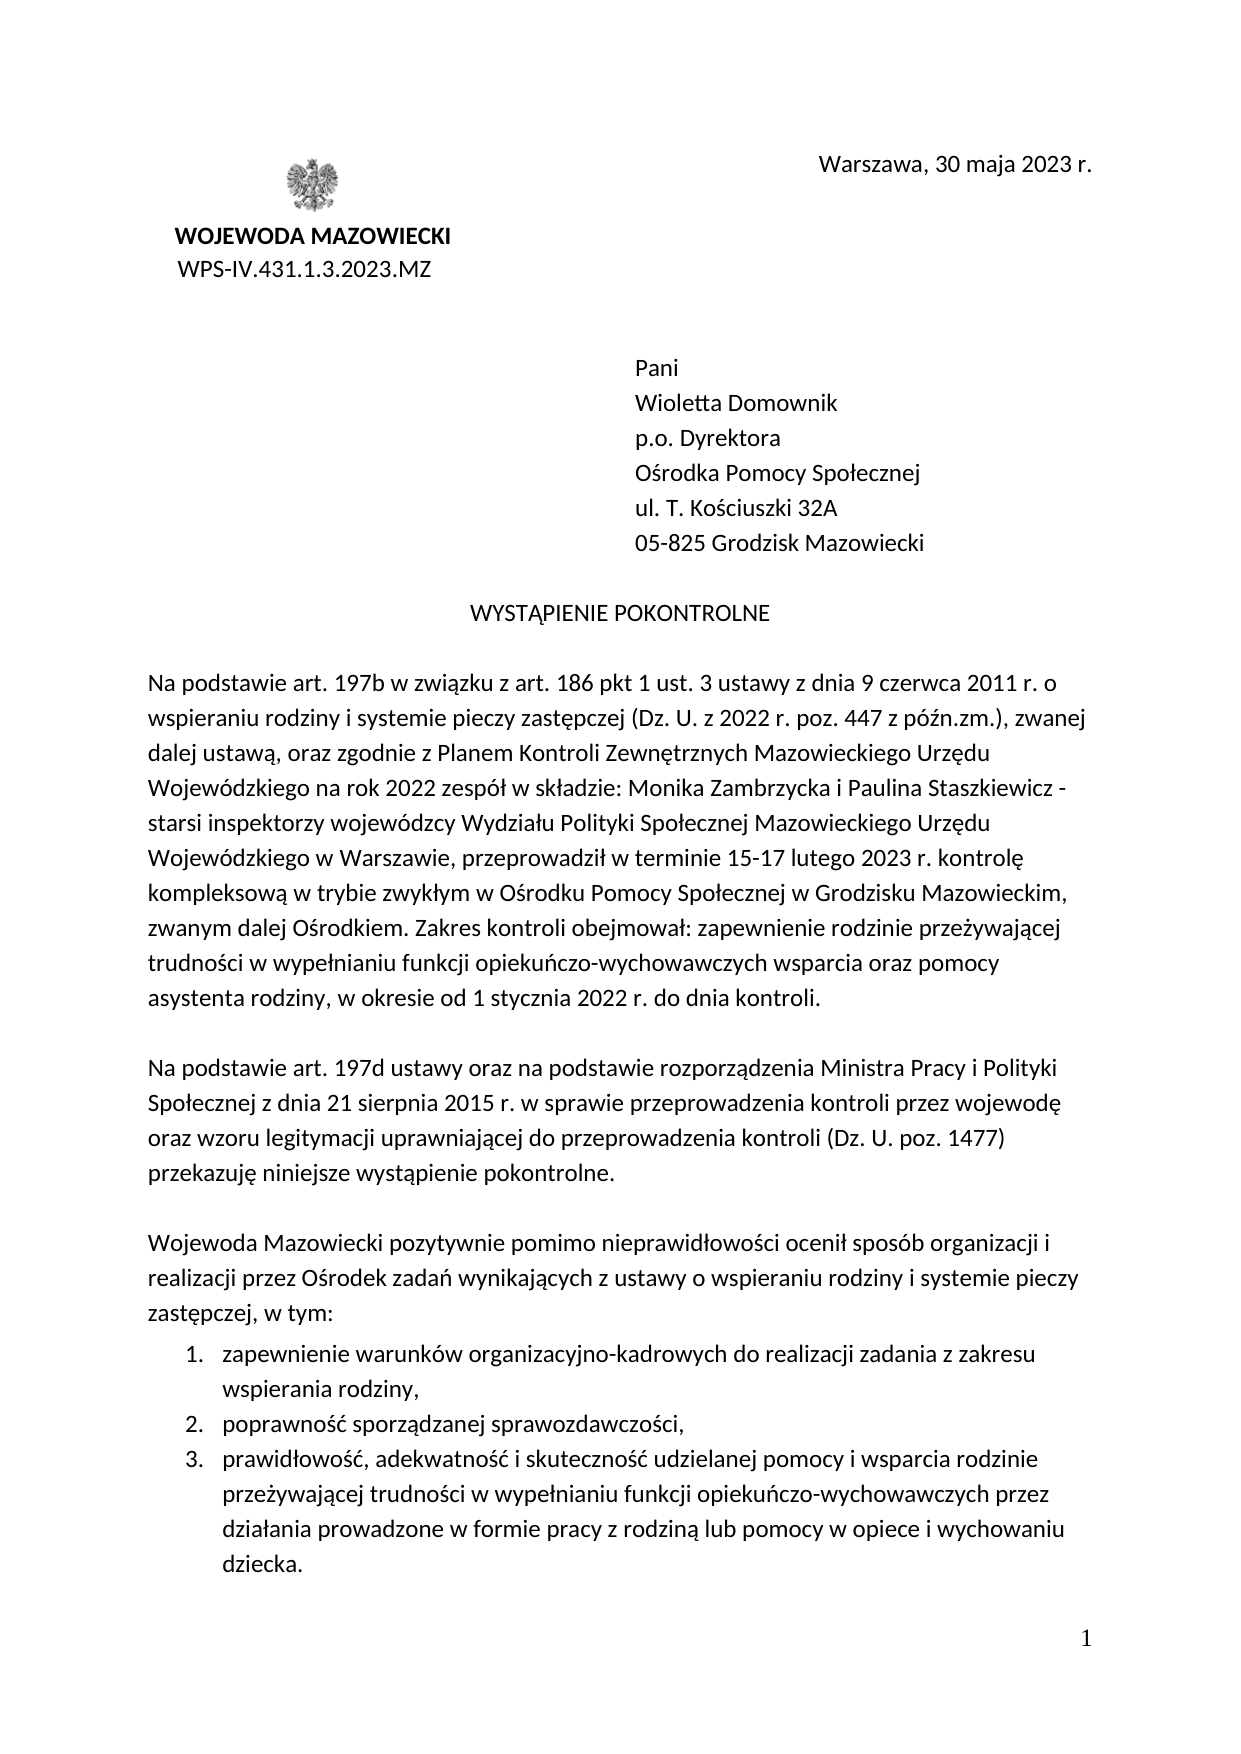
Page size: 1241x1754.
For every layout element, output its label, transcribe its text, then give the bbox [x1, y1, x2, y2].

text Pani [635, 352, 1092, 382]
text Warszawa, 30 maja 2023 r. [148, 148, 1093, 178]
text Ośrodka Pomocy Społecznej [635, 457, 1092, 487]
list poprawność sporządzanej sprawozdawczości, [185, 1408, 1092, 1438]
text WYSTĄPIENIE POKONTROLNE [148, 597, 1092, 627]
list zapewnienie warunków organizacyjno-kadrowych do realizacji zadania z zakresu wspierania rodziny, [185, 1338, 1092, 1403]
text p.o. Dyrektora [635, 422, 1092, 452]
text ul. T. Kościuszki 32A [635, 492, 1092, 522]
list prawidłowość, adekwatność i skuteczność udzielanej pomocy i wsparcia rodzinie przeżywającej trudności w wypełnianiu funkcji opiekuńczo-wychowawczych przez działania prowadzone w formie pracy z rodziną lub pomocy w opiece i wychowaniu dziecka. [185, 1443, 1092, 1578]
text Na podstawie art. 197d ustawy oraz na podstawie rozporządzenia Ministra Pracy i Polityki Społecznej z dnia 21 sierpnia 2015 r. w sprawie przeprowadzenia kontroli przez wojewodę oraz wzoru legitymacji uprawniającej do przeprowadzenia kontroli (Dz. U. poz. 1477) przekazuję niniejsze wystąpienie pokontrolne. [148, 1017, 1092, 1187]
text Wioletta Domownik [635, 387, 1092, 417]
text WPS-IV.431.1.3.2023.MZ [148, 253, 461, 284]
text Wojewoda Mazowiecki pozytywnie pomimo nieprawidłowości ocenił sposób organizacji i realizacji przez Ośrodek zadań wynikających z ustawy o wspieraniu rodziny i systemie pieczy zastępczej, w tym: [148, 1227, 1092, 1327]
picture [282, 178, 344, 216]
text 05-825 Grodzisk Mazowiecki [635, 527, 1092, 557]
text Na podstawie art. 197b w związku z art. 186 pkt 1 ust. 3 ustawy z dnia 9 czerwca 2011 r. o wspieraniu rodziny i systemie pieczy zastępczej (Dz. U. z 2022 r. poz. 447 z późn.zm.), zwanej dalej ustawą, oraz zgodnie z Planem Kontroli Zewnętrznych Mazowieckiego Urzędu Wojewódzkiego na rok 2022 zespół w składzie: Monika Zambrzycka i Paulina Staszkiewicz - starsi inspektorzy wojewódzcy Wydziału Polityki Społecznej Mazowieckiego Urzędu Wojewódzkiego w Warszawie, przeprowadził w terminie 15-17 lutego 2023 r. kontrolę kompleksową w trybie zwykłym w Ośrodku Pomocy Społecznej w Grodzisku Mazowieckim, zwanym dalej Ośrodkiem. Zakres kontroli obejmował: zapewnienie rodzinie przeżywającej trudności w wypełnianiu funkcji opiekuńczo-wychowawczych wsparcia oraz pomocy asystenta rodziny, w okresie od 1 stycznia 2022 r. do dnia kontroli. [148, 667, 1092, 1012]
